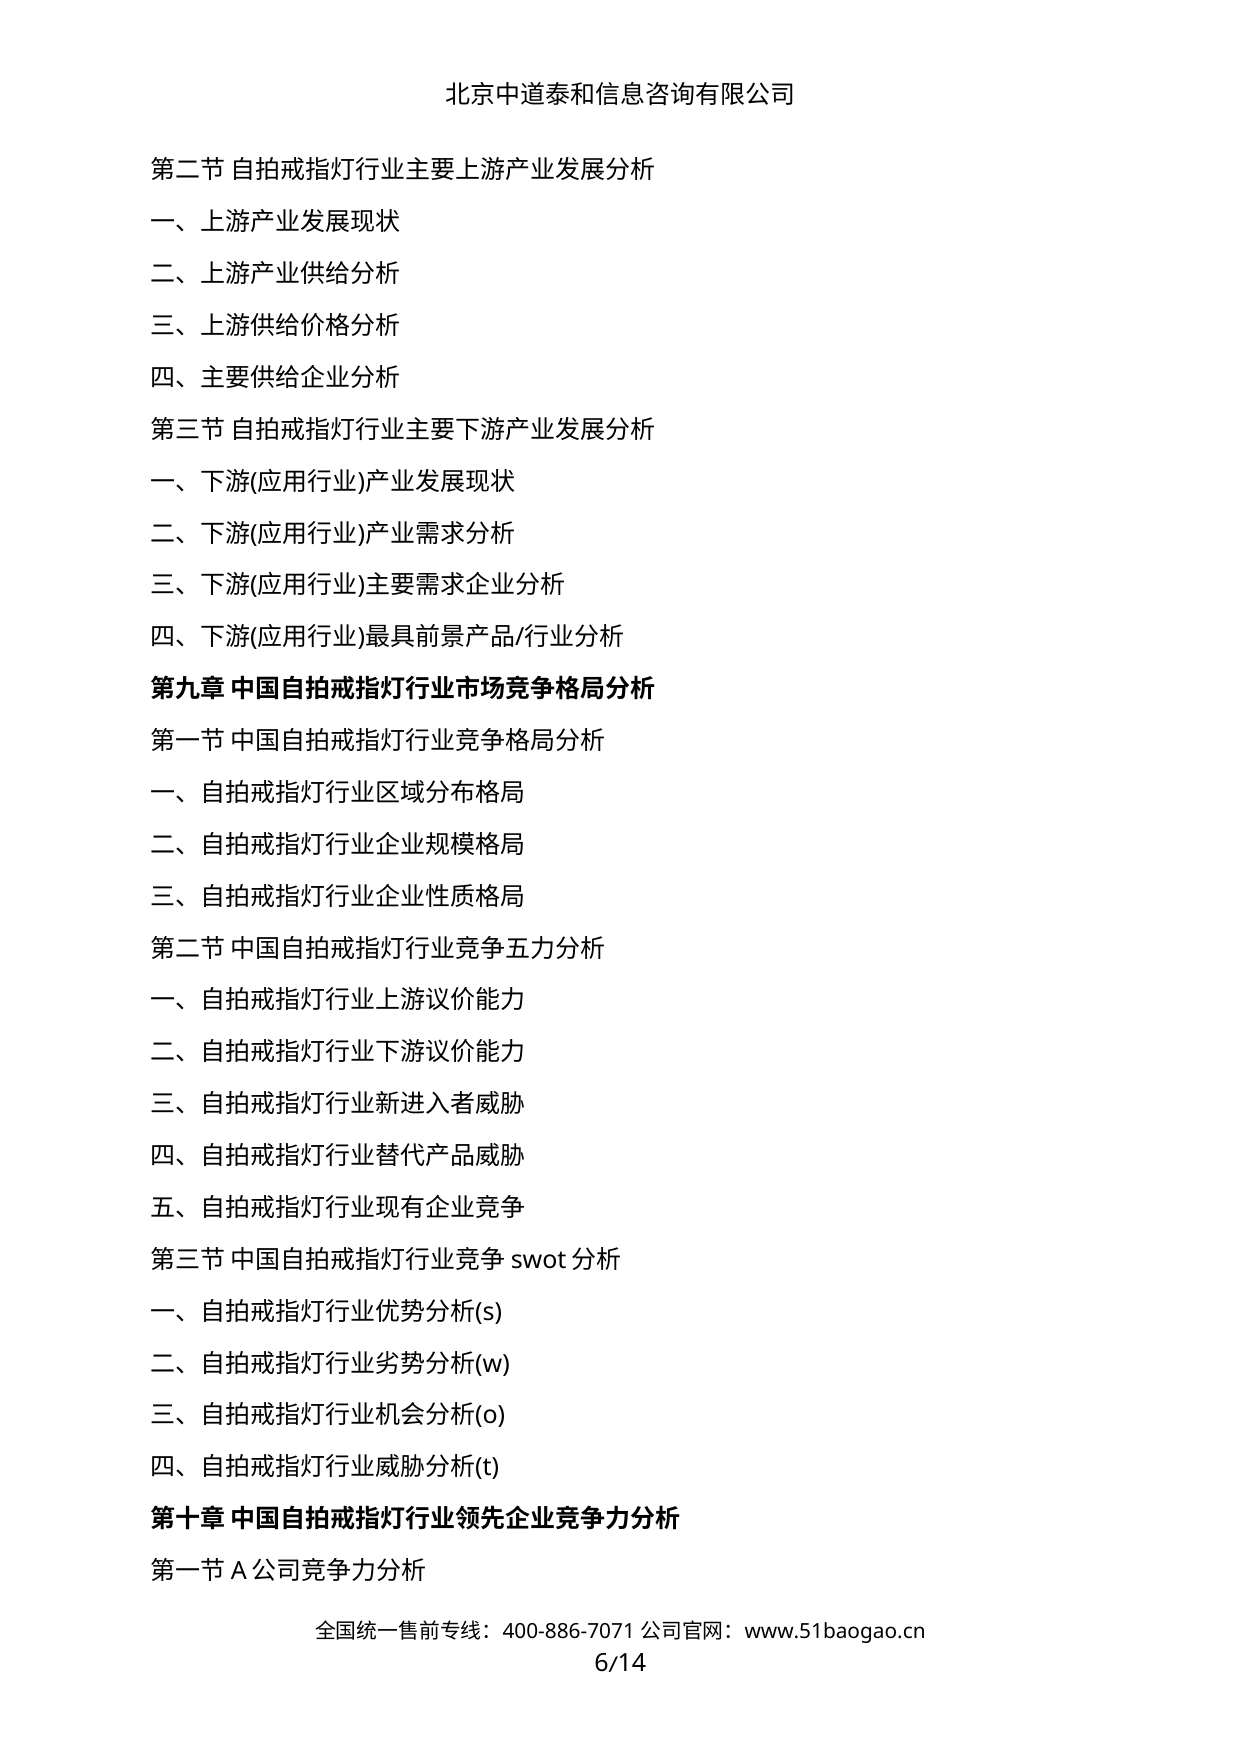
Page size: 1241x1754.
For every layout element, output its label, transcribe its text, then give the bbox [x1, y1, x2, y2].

text 一、自拍戒指灯行业上游议价能力 [150, 980, 1090, 1016]
text 第三节 自拍戒指灯行业主要下游产业发展分析 [150, 409, 1090, 446]
text 一、自拍戒指灯行业区域分布格局 [150, 772, 1090, 809]
text 四、下游(应用行业)最具前景产品/行业分析 [150, 617, 1090, 653]
text 三、上游供给价格分析 [150, 306, 1090, 342]
text 二、上游产业供给分析 [150, 254, 1090, 290]
text 五、自拍戒指灯行业现有企业竞争 [150, 1187, 1090, 1224]
text 三、自拍戒指灯行业新进入者威胁 [150, 1084, 1090, 1120]
text 二、下游(应用行业)产业需求分析 [150, 513, 1090, 549]
text 二、自拍戒指灯行业劣势分析(w) [150, 1343, 1090, 1379]
text 三、自拍戒指灯行业企业性质格局 [150, 876, 1090, 912]
text 第一节 中国自拍戒指灯行业竞争格局分析 [150, 721, 1090, 757]
text 二、自拍戒指灯行业企业规模格局 [150, 824, 1090, 861]
text 一、自拍戒指灯行业优势分析(s) [150, 1291, 1090, 1327]
text 第二节 自拍戒指灯行业主要上游产业发展分析 [150, 150, 1090, 186]
text 第九章 中国自拍戒指灯行业市场竞争格局分析 [150, 669, 1090, 705]
text 一、上游产业发展现状 [150, 202, 1090, 238]
text 第十章 中国自拍戒指灯行业领先企业竞争力分析 [150, 1499, 1090, 1535]
text 三、自拍戒指灯行业机会分析(o) [150, 1395, 1090, 1431]
text 四、自拍戒指灯行业替代产品威胁 [150, 1136, 1090, 1172]
text 第一节 A公司竞争力分析 [150, 1551, 1090, 1587]
text 二、自拍戒指灯行业下游议价能力 [150, 1032, 1090, 1068]
text 第三节 中国自拍戒指灯行业竞争swot分析 [150, 1239, 1090, 1276]
text 四、自拍戒指灯行业威胁分析(t) [150, 1447, 1090, 1483]
text 一、下游(应用行业)产业发展现状 [150, 461, 1090, 497]
text 第二节 中国自拍戒指灯行业竞争五力分析 [150, 928, 1090, 964]
text 三、下游(应用行业)主要需求企业分析 [150, 565, 1090, 601]
text 四、主要供给企业分析 [150, 357, 1090, 394]
